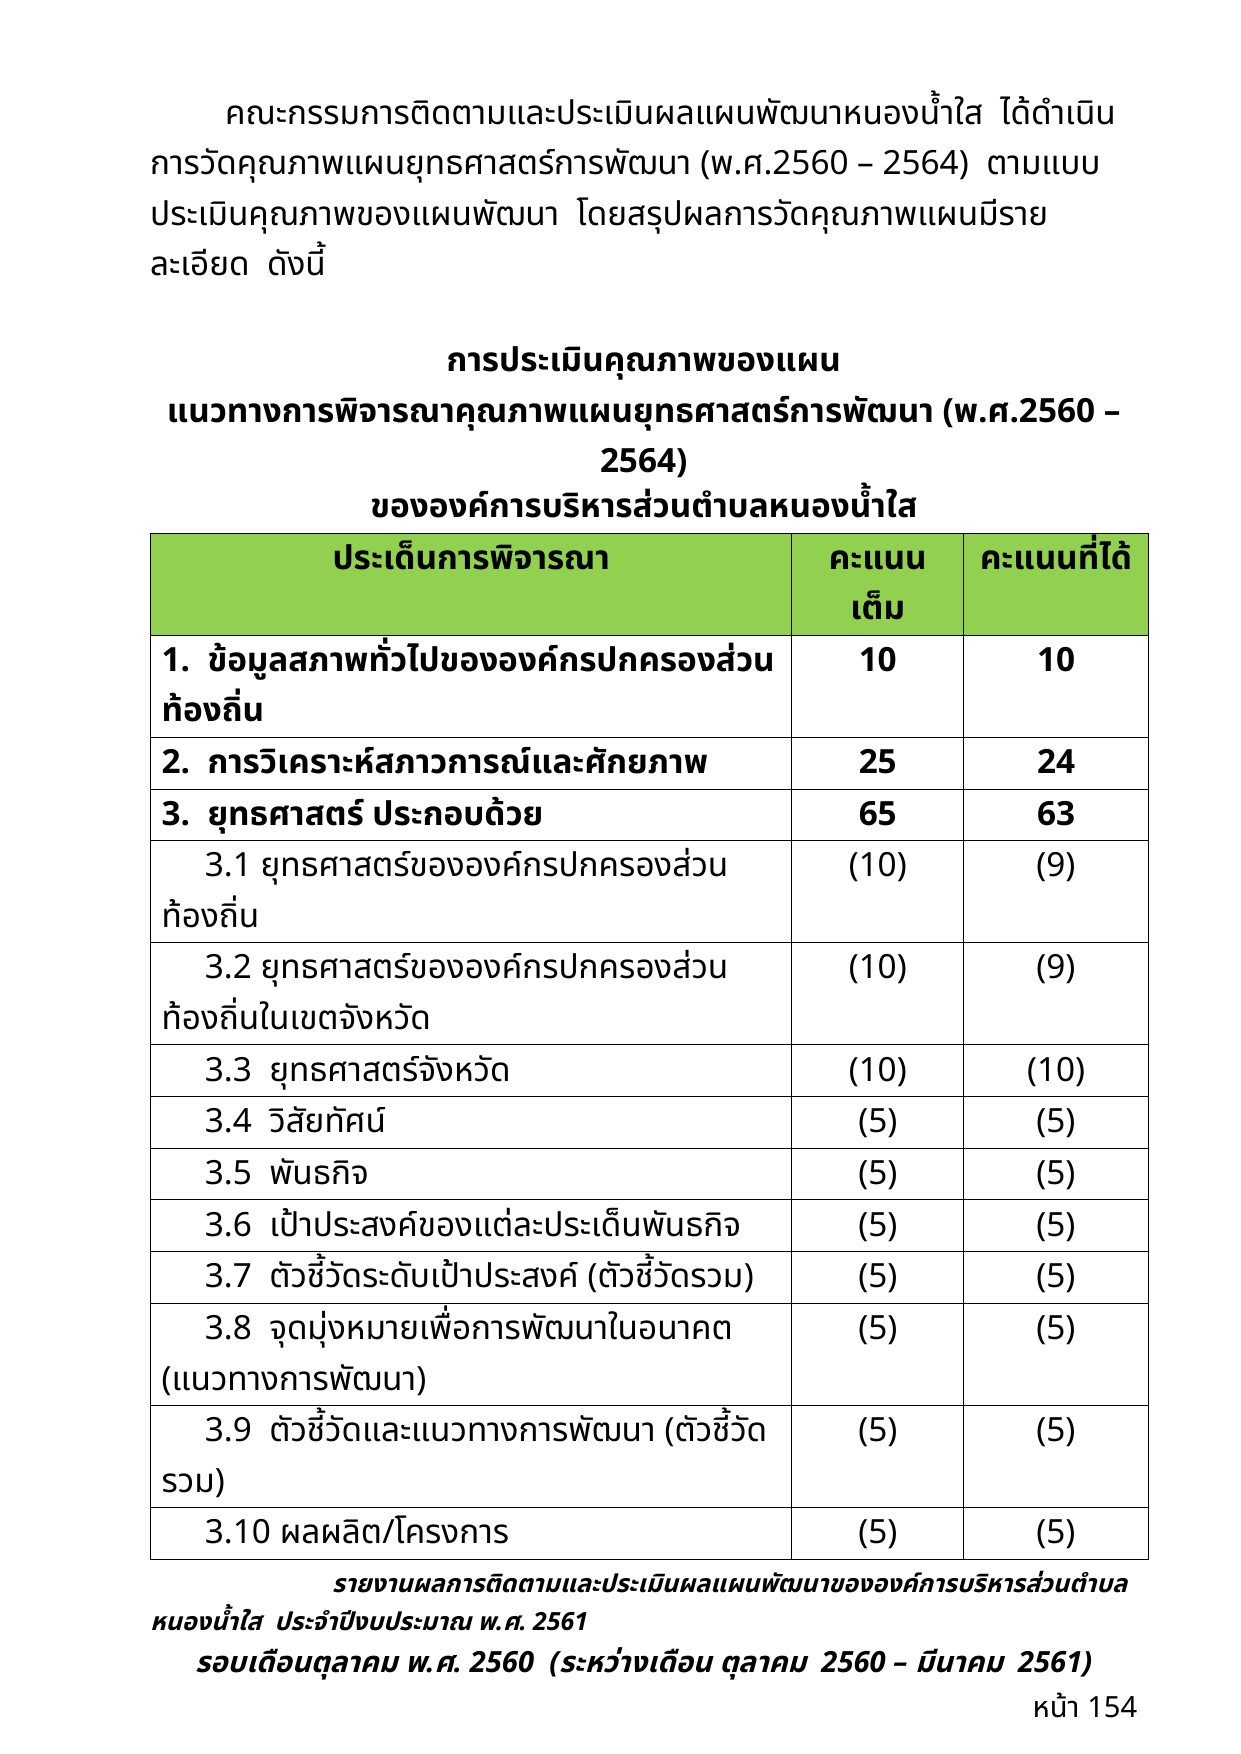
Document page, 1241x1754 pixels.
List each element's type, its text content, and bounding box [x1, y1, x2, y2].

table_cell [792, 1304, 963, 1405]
table_cell 2. การวิเคราะห์สภาวการณ์และศักยภาพ [151, 738, 791, 788]
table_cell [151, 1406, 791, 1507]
table_cell (5) [792, 1252, 963, 1303]
table_cell (10) [792, 1045, 963, 1096]
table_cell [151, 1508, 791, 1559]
table_cell 63 [964, 790, 1148, 840]
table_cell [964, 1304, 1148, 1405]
table_cell 3.1 ยุทธศาสตร์ขององค์กรปกครองส่วนท้องถิ่น [151, 841, 791, 942]
table_cell (5) [792, 1097, 963, 1148]
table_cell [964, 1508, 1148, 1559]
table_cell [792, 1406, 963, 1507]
table_cell 65 [792, 790, 963, 840]
text แนวทางการพิจารณาคุณภาพแผนยุทธศาสตร์การพัฒนา (พ.ศ.2560 – 2564) [150, 386, 1137, 482]
text คณะกรรมการติดตามและประเมินผลแผนพัฒนาหนองน้ำใส ได้ดำเนินการวัดคุณภาพแผนยุทธศาสตร์การพัฒนา (พ.ศ.2560 – 2564) ตามแบบประเมินคุณภาพของแผนพัฒนา โดยสรุปผลการวัดคุณภาพแผนมีรายละเอียด ดังนี้ [150, 89, 1137, 291]
table_cell (10) [792, 841, 963, 942]
table_cell (5) [792, 1149, 963, 1199]
table_header ประเด็นการพิจารณา [151, 534, 791, 635]
table_cell (5) [964, 1149, 1148, 1199]
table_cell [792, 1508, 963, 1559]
table_cell 3.7 ตัวชี้วัดระดับเป้าประสงค์ (ตัวชี้วัดรวม) [151, 1252, 791, 1303]
text การประเมินคุณภาพของแผน [150, 336, 1137, 386]
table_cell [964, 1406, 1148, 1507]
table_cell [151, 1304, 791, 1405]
table_cell 3.2 ยุทธศาสตร์ขององค์กรปกครองส่วนท้องถิ่นในเขตจังหวัด [151, 943, 791, 1044]
text ขององค์การบริหารส่วนตำบลหนองน้ำใส [150, 482, 1137, 533]
table_cell (5) [792, 1200, 963, 1251]
table_cell (10) [792, 943, 963, 1044]
table_header คะแนนที่ได้ [964, 534, 1148, 635]
table_cell 3.3 ยุทธศาสตร์จังหวัด [151, 1045, 791, 1096]
table_cell 10 [964, 636, 1148, 737]
table_cell 3.6 เป้าประสงค์ของแต่ละประเด็นพันธกิจ [151, 1200, 791, 1251]
table_cell 10 [792, 636, 963, 737]
table_cell 25 [792, 738, 963, 788]
table_cell (9) [964, 841, 1148, 942]
table_cell 1. ข้อมูลสภาพทั่วไปขององค์กรปกครองส่วนท้องถิ่น [151, 636, 791, 737]
table_cell (5) [964, 1200, 1148, 1251]
table_cell 3.4 วิสัยทัศน์ [151, 1097, 791, 1148]
table_cell 24 [964, 738, 1148, 788]
table_cell (5) [964, 1097, 1148, 1148]
table_cell (9) [964, 943, 1148, 1044]
table_header คะแนนเต็ม [792, 534, 963, 635]
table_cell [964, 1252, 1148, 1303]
table_cell 3.5 พันธกิจ [151, 1149, 791, 1199]
table_cell 3. ยุทธศาสตร์ ประกอบด้วย [151, 790, 791, 840]
table_cell (10) [964, 1045, 1148, 1096]
